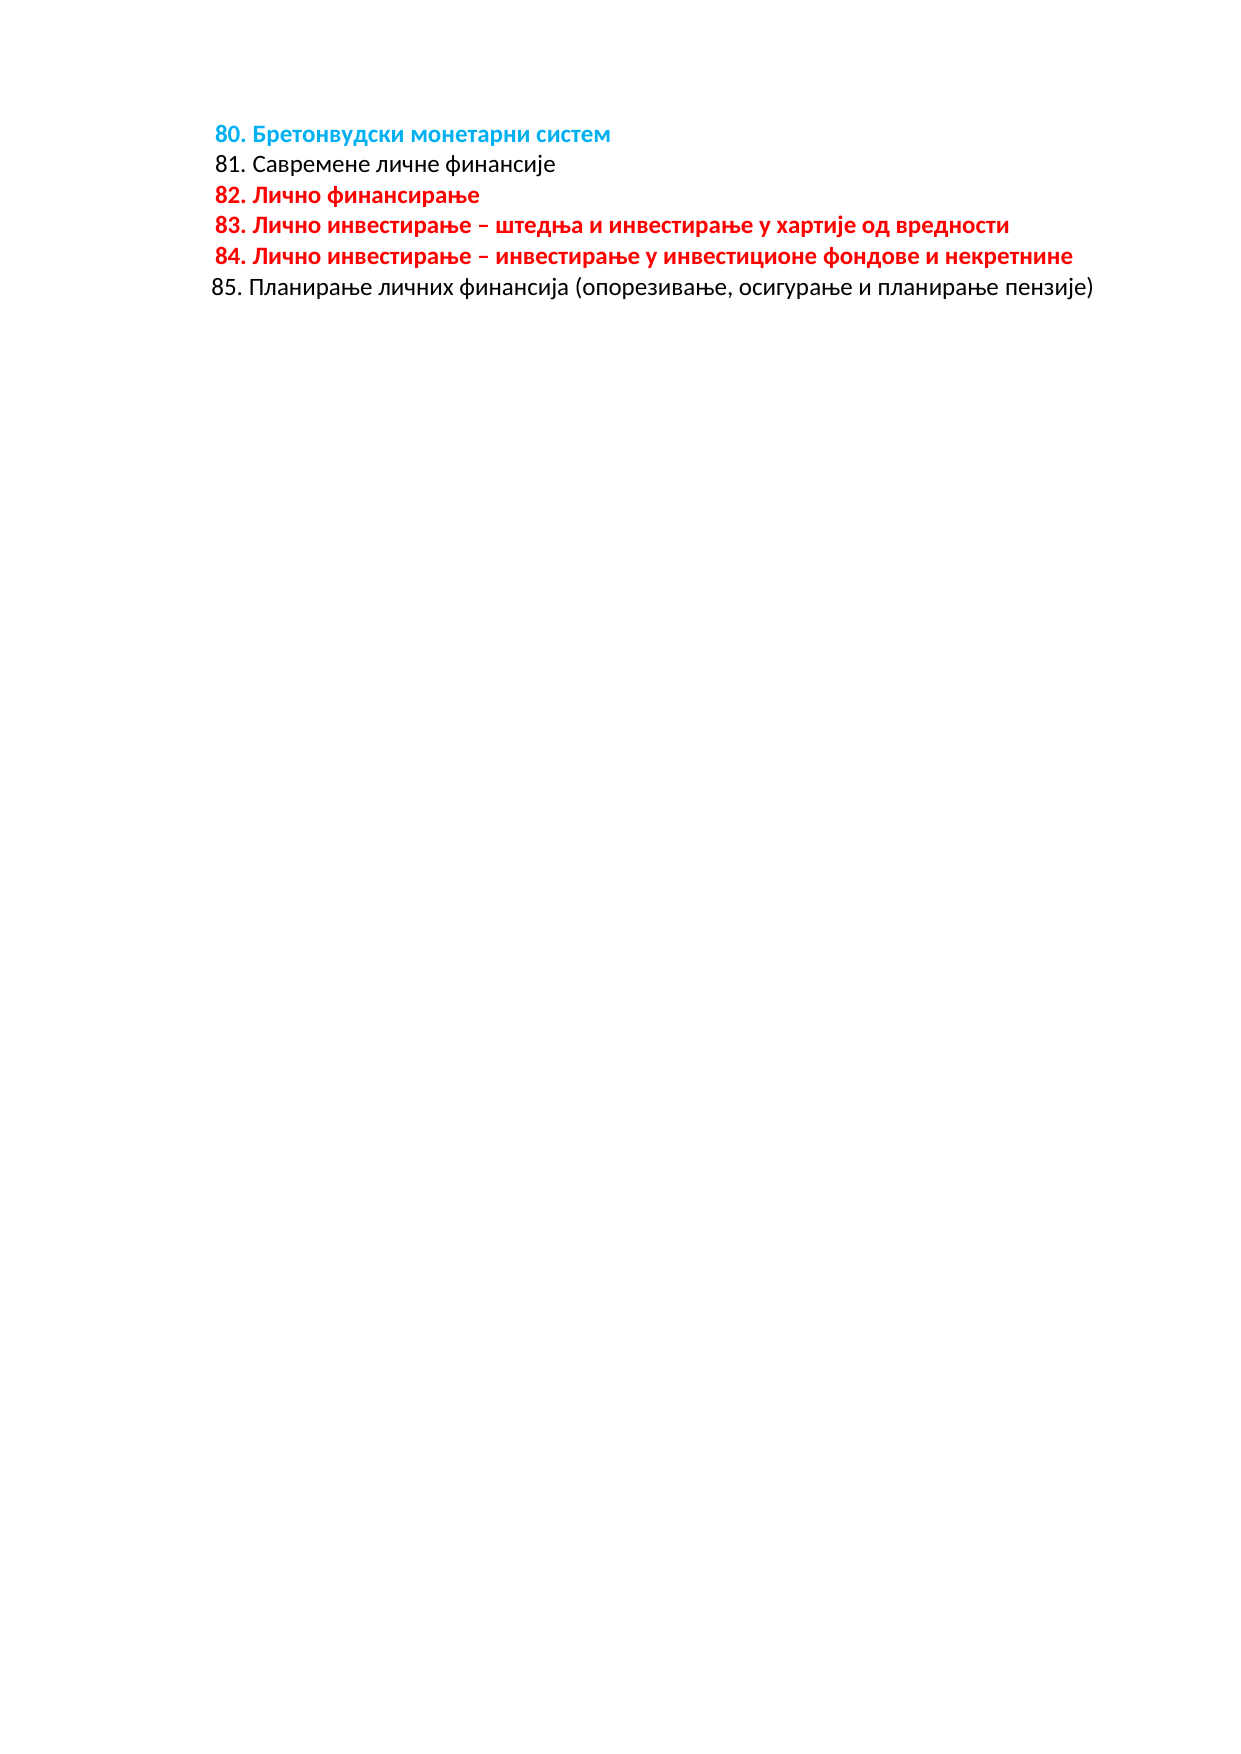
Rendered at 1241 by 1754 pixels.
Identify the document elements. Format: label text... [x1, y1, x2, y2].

list Лично инвестирање – инвестирање у инвестиционе фондове и некретнине [215, 240, 1122, 271]
list Лично финансирање [215, 179, 1122, 210]
list Бретонвудски монетарни систем [215, 118, 1122, 149]
list Савремене личне финансије [215, 149, 1122, 179]
text 85. Планирање личних финансија (опорезивање, осигурање и планирање пензије) [177, 271, 1122, 301]
list Лично инвестирање – штедња и инвестирање у хартије од вредности [215, 210, 1122, 240]
